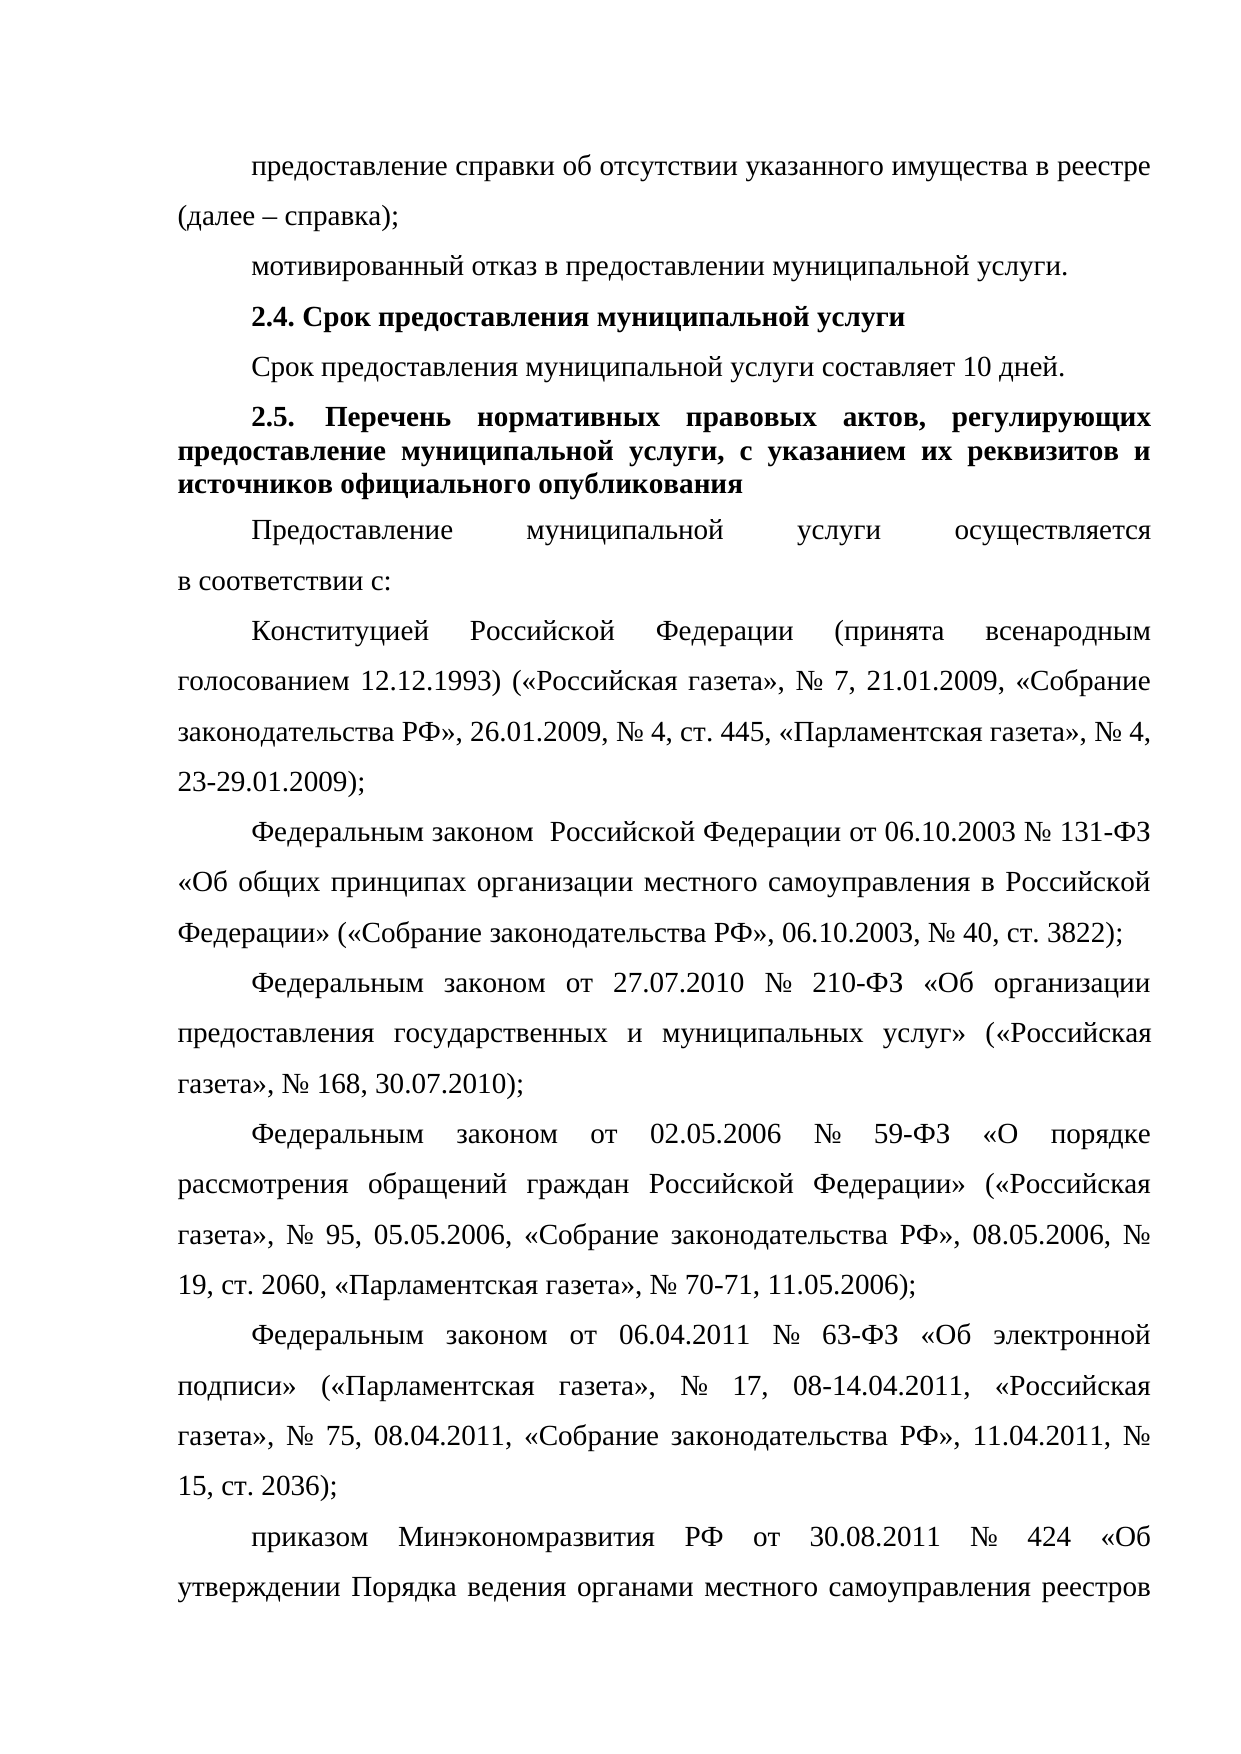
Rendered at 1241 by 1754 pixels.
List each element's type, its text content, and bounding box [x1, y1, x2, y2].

text Федеральным законом от 06.04.2011 № 63-ФЗ «Об электронной подписи» («Парламентская газета», № 17, 08-14.04.2011, «Российская газета», № 75, 08.04.2011, «Собрание законодательства РФ», 11.04.2011, № 15, ст. 2036); [177, 1317, 1152, 1502]
text предоставление справки об отсутствии указанного имущества в реестре (далее – справка); [177, 148, 1152, 232]
text Федеральным законом от 27.07.2010 № 210-ФЗ «Об организации предоставления государственных и муниципальных услуг» («Российская газета», № 168, 30.07.2010); [177, 965, 1152, 1099]
text Федеральным законом от 02.05.2006 № 59-ФЗ «О порядке рассмотрения обращений граждан Российской Федерации» («Российская газета», № 95, 05.05.2006, «Собрание законодательства РФ», 08.05.2006, № 19, ст. 2060, «Парламентская газета», № 70-71, 11.05.2006); [177, 1116, 1152, 1301]
text Срок предоставления муниципальной услуги составляет 10 дней. [177, 349, 1152, 382]
text мотивированный отказ в предоставлении муниципальной услуги. [177, 248, 1152, 282]
text Предоставление муниципальной услуги осуществляется в соответствии с: [177, 512, 1152, 596]
text Конституцией Российской Федерации (принята всенародным голосованием 12.12.1993) («Российская газета», № 7, 21.01.2009, «Собрание законодательства РФ», 26.01.2009, № 4, ст. 445, «Парламентская газета», № 4, 23-29.01.2009); [177, 613, 1152, 797]
text 2.4. Срок предоставления муниципальной услуги [177, 299, 1152, 332]
text Федеральным законом Российской Федерации от 06.10.2003 № 131-ФЗ «Об общих принципах организации местного самоуправления в Российской Федерации» («Собрание законодательства РФ», 06.10.2003, № 40, ст. 3822); [177, 814, 1152, 948]
text 2.5. Перечень нормативных правовых актов, регулирующих предоставление муниципальной услуги, с указанием их реквизитов и источников официального опубликования [177, 399, 1152, 500]
